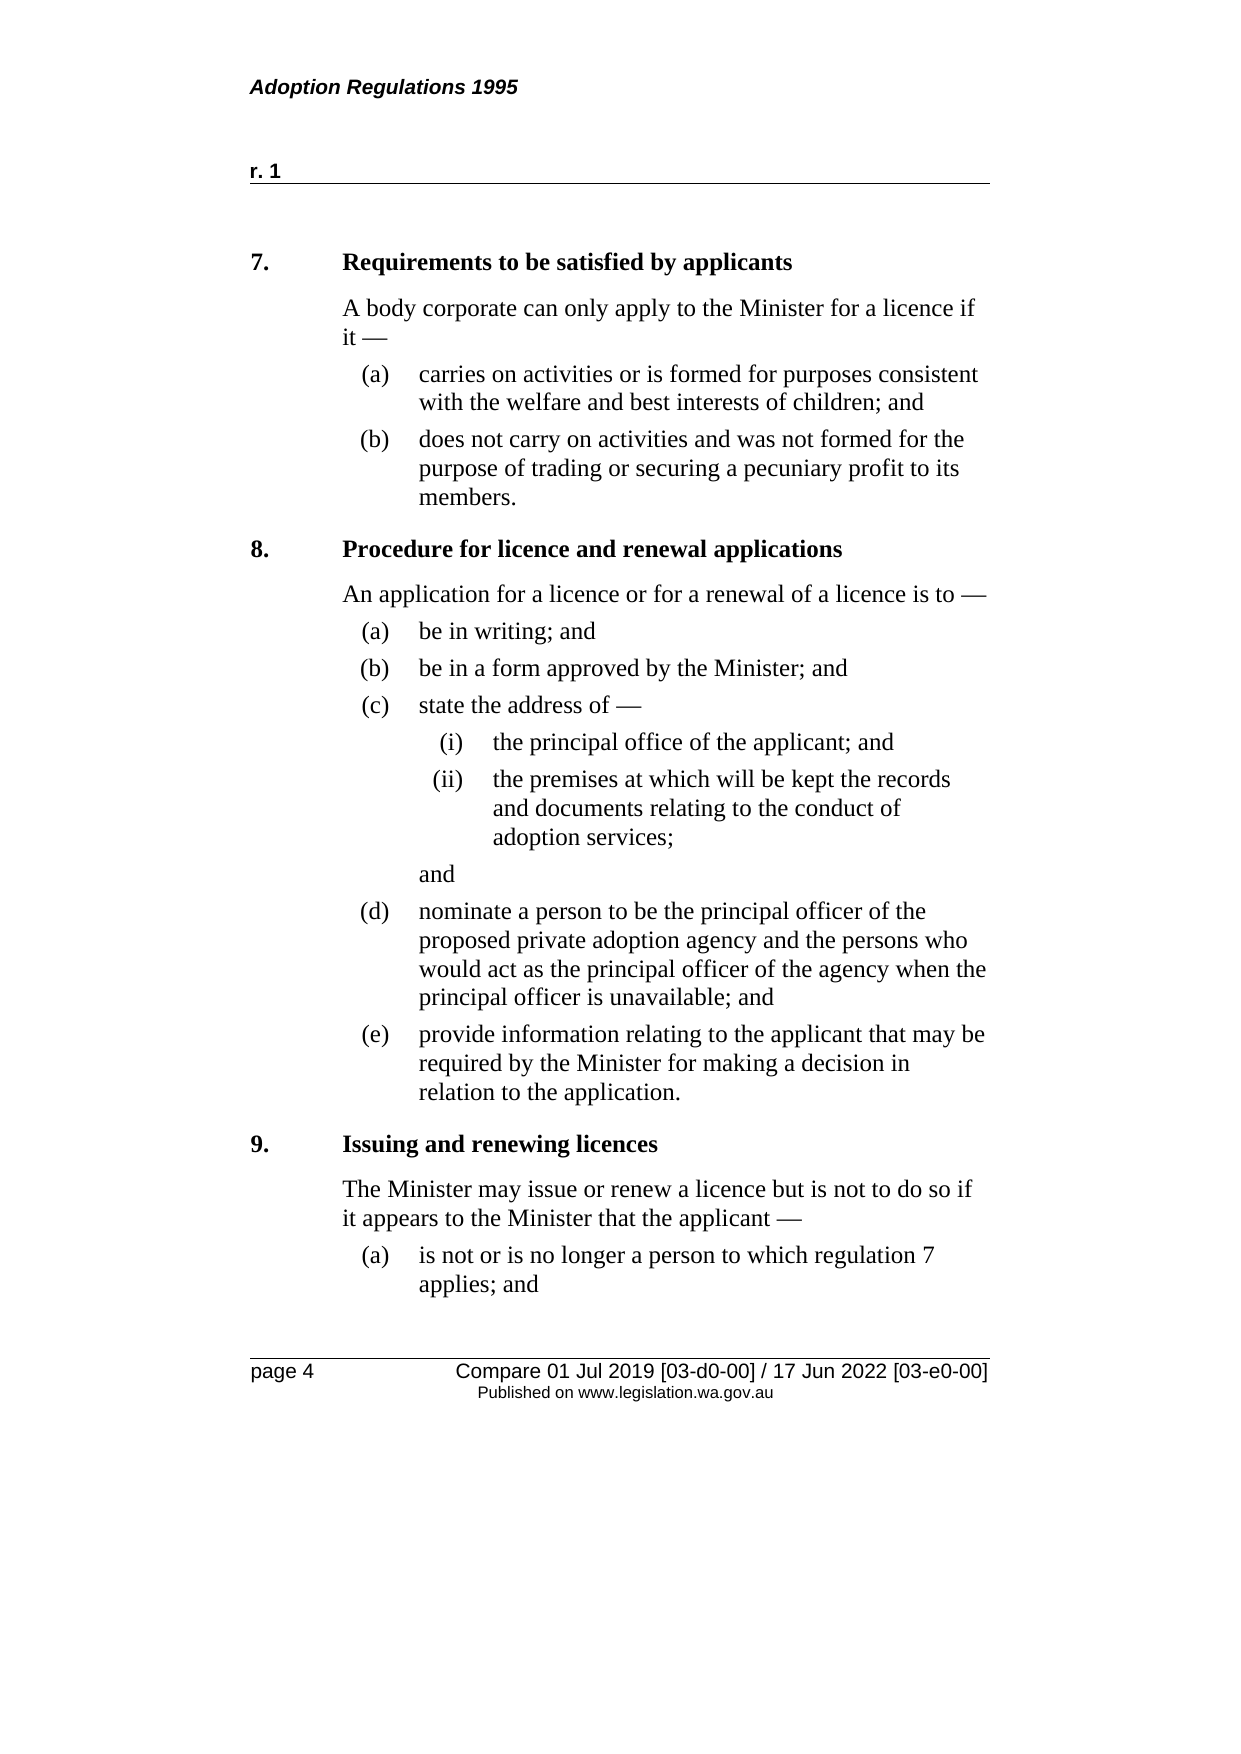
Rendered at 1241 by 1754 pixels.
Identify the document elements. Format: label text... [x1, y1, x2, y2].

text (a) be in writing; and [250, 616, 990, 645]
subtitle 8. Procedure for licence and renewal applications [250, 534, 990, 562]
subtitle 7. Requirements to be satisfied by applicants [250, 247, 990, 276]
text and [250, 859, 990, 888]
text (ii) the premises at which will be kept the records and documents relating to the conduct of adoption services; [250, 764, 990, 851]
subtitle 9. Issuing and renewing licences [250, 1129, 990, 1157]
text (c) state the address of — [250, 690, 990, 719]
text (a) carries on activities or is formed for purposes consistent with the welfare and best interests of children; and [250, 359, 990, 416]
text (a) is not or is no longer a person to which regulation 7 applies; and [250, 1240, 990, 1297]
text (e) provide information relating to the applicant that may be required by the Minister for making a decision in relation to the application. [250, 1019, 990, 1106]
text (i) the principal office of the applicant; and [250, 727, 990, 756]
text (b) be in a form approved by the Minister; and [250, 653, 990, 682]
text A body corporate can only apply to the Minister for a licence if it — [250, 293, 990, 350]
text An application for a licence or for a renewal of a licence is to — [250, 579, 990, 608]
text (b) does not carry on activities and was not formed for the purpose of trading or securing a pecuniary profit to its members. [250, 424, 990, 511]
text The Minister may issue or renew a licence but is not to do so if it appears to the Minister that the applicant — [250, 1174, 990, 1232]
text (d) nominate a person to be the principal officer of the proposed private adoption agency and the persons who would act as the principal officer of the agency when the principal officer is unavailable; and [250, 896, 990, 1011]
